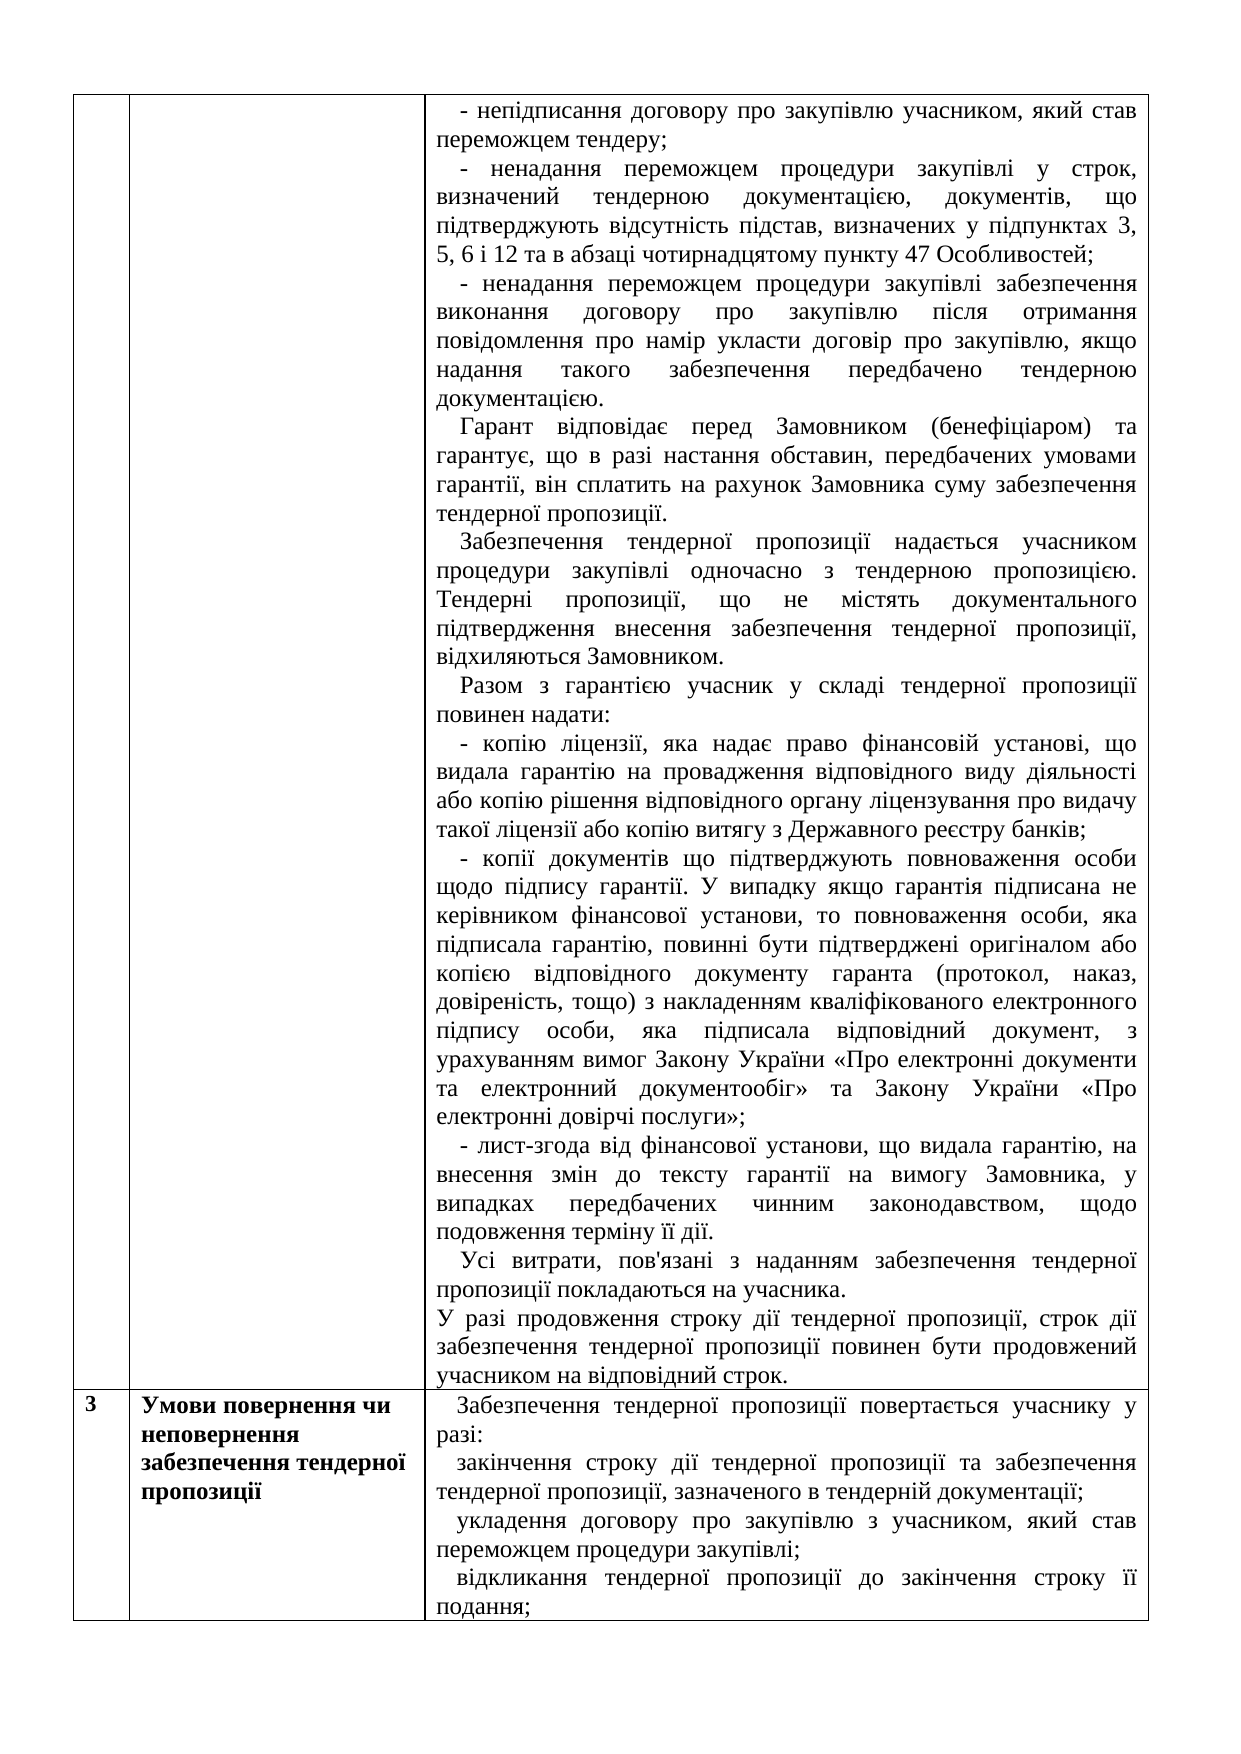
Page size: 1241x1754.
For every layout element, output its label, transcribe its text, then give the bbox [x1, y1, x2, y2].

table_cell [130, 95, 424, 1389]
table_cell 2 [74, 95, 129, 1389]
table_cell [426, 95, 1148, 1389]
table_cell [426, 1390, 1148, 1620]
table_cell 3 [74, 1390, 129, 1620]
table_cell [130, 1390, 424, 1620]
